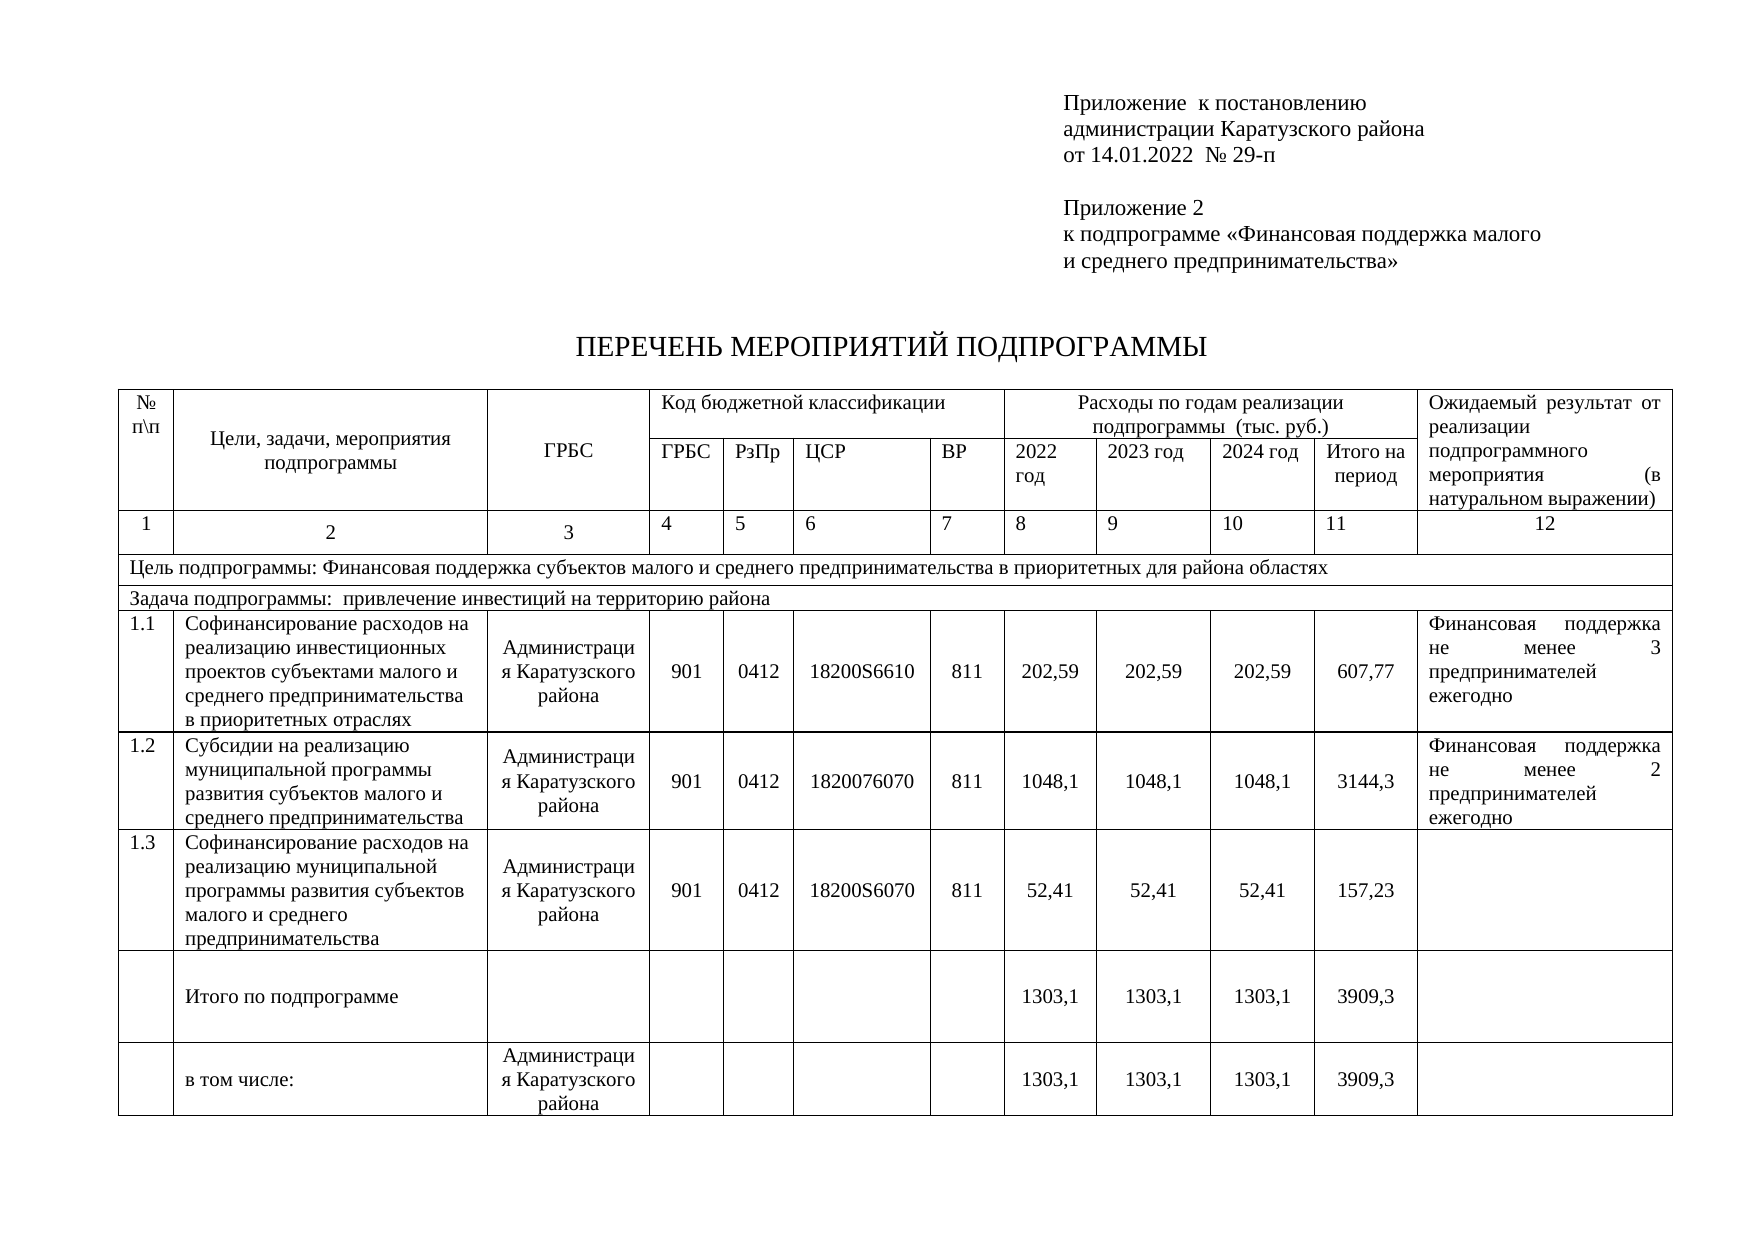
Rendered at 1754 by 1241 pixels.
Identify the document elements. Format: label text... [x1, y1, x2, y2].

table_cell 1303,1 [1097, 951, 1210, 1042]
text к подпрограмме «Финансовая поддержка малого [1063, 220, 1724, 247]
table_cell РзПр [724, 439, 793, 510]
table_cell Итого по подпрограмме [174, 951, 487, 1042]
table_cell 3 [488, 511, 649, 554]
table_cell 1303,1 [1211, 951, 1314, 1042]
text Приложение к постановлению [1063, 89, 1724, 115]
table_cell 5 [724, 511, 793, 554]
table_cell 18200S6070 [794, 830, 930, 950]
table_cell 202,59 [1005, 611, 1096, 731]
table_cell 901 [650, 733, 723, 829]
table_cell [794, 1043, 930, 1115]
table_cell [724, 951, 793, 1042]
table_cell [794, 951, 930, 1042]
table_header Ожидаемый результат от реализации подпрограммного мероприятия (в натуральном выражении) [1418, 390, 1672, 510]
table_cell Софинансирование расходов на реализацию муниципальной программы развития субъектов малого и среднего предпринимательства [174, 830, 487, 950]
table_cell 0412 [724, 733, 793, 829]
table_cell ВР [931, 439, 1004, 510]
text от 14.01.2022 № 29-п [1063, 141, 1724, 168]
table_header ГРБС [488, 390, 649, 510]
table_cell 3144,3 [1315, 733, 1417, 829]
table_cell 52,41 [1005, 830, 1096, 950]
table_cell 901 [650, 611, 723, 731]
table_cell 157,23 [1315, 830, 1417, 950]
table_cell 1.1 [119, 611, 173, 731]
table_cell 202,59 [1211, 611, 1314, 731]
text администрации Каратузского района [1063, 115, 1724, 141]
table_cell 10 [1211, 511, 1314, 554]
table_cell 1 [119, 511, 173, 554]
table_cell Администрация Каратузского района [488, 611, 649, 731]
table_cell 811 [931, 830, 1004, 950]
text Приложение 2 [1063, 194, 1724, 220]
table_cell 811 [931, 611, 1004, 731]
table_cell 811 [931, 733, 1004, 829]
table_cell Софинансирование расходов на реализацию инвестиционных проектов субъектами малого и среднего предпринимательства в приоритетных отраслях [174, 611, 487, 731]
table_cell в том числе: [174, 1043, 487, 1115]
table_cell 9 [1097, 511, 1210, 554]
table_cell 2024 год [1211, 439, 1314, 510]
table_cell 18200S6610 [794, 611, 930, 731]
table_cell [650, 951, 723, 1042]
table_cell [650, 1043, 723, 1115]
table_cell 2 [174, 511, 487, 554]
table_cell 0412 [724, 611, 793, 731]
table_cell 8 [1005, 511, 1096, 554]
table_cell 11 [1315, 511, 1417, 554]
table_cell 202,59 [1097, 611, 1210, 731]
table_cell 1048,1 [1097, 733, 1210, 829]
table_cell Итого на период [1315, 439, 1417, 510]
table_cell 6 [794, 511, 930, 554]
table_cell ЦСР [794, 439, 930, 510]
table_cell 1048,1 [1005, 733, 1096, 829]
text ПЕРЕЧЕНЬ МЕРОПРИЯТИЙ ПОДПРОГРАММЫ [59, 329, 1724, 363]
table_cell 1303,1 [1005, 1043, 1096, 1115]
table_cell 12 [1418, 511, 1672, 554]
table_cell 607,77 [1315, 611, 1417, 731]
table_cell Субсидии на реализацию муниципальной программы развития субъектов малого и среднего предпринимательства [174, 733, 487, 829]
table_cell 3909,3 [1315, 951, 1417, 1042]
table_cell Администрация Каратузского района [488, 1043, 649, 1115]
table_cell Цель подпрограммы: Финансовая поддержка субъектов малого и среднего предпринимательства в приоритетных для района областях [119, 555, 1672, 585]
table_cell Финансовая поддержка не менее 3 предпринимателей ежегодно [1418, 611, 1672, 731]
table_cell [1418, 951, 1672, 1042]
table_header № п\п [119, 390, 173, 510]
table_cell Администрация Каратузского района [488, 830, 649, 950]
table_cell 52,41 [1097, 830, 1210, 950]
table_cell Задача подпрограммы: привлечение инвестиций на территорию района [119, 586, 1672, 610]
table_cell 1303,1 [1211, 1043, 1314, 1115]
table_header Расходы по годам реализации подпрограммы (тыс. руб.) [1005, 390, 1417, 438]
table_cell 1303,1 [1097, 1043, 1210, 1115]
table_cell 901 [650, 830, 723, 950]
table_cell 1303,1 [1005, 951, 1096, 1042]
table_cell 2022 год [1005, 439, 1096, 510]
table_cell Администрация Каратузского района [488, 733, 649, 829]
table_cell [488, 951, 649, 1042]
table_cell 3909,3 [1315, 1043, 1417, 1115]
table_cell 1820076070 [794, 733, 930, 829]
table_cell 2023 год [1097, 439, 1210, 510]
table_cell 1048,1 [1211, 733, 1314, 829]
table_cell 52,41 [1211, 830, 1314, 950]
table_cell 1.3 [119, 830, 173, 950]
text и среднего предпринимательства» [1063, 247, 1724, 273]
table_cell 7 [931, 511, 1004, 554]
table_cell 1.2 [119, 733, 173, 829]
table_cell ГРБС [650, 439, 723, 510]
table_cell [1418, 830, 1672, 950]
table_cell 0412 [724, 830, 793, 950]
table_cell [931, 951, 1004, 1042]
table_cell [119, 951, 173, 1042]
table_cell [1418, 1043, 1672, 1115]
table_cell [931, 1043, 1004, 1115]
table_cell 4 [650, 511, 723, 554]
table_cell [724, 1043, 793, 1115]
table_header Цели, задачи, мероприятия подпрограммы [174, 390, 487, 510]
table_cell [119, 1043, 173, 1115]
table_header Код бюджетной классификации [650, 390, 1004, 438]
table_cell Финансовая поддержка не менее 2 предпринимателей ежегодно [1418, 733, 1672, 829]
